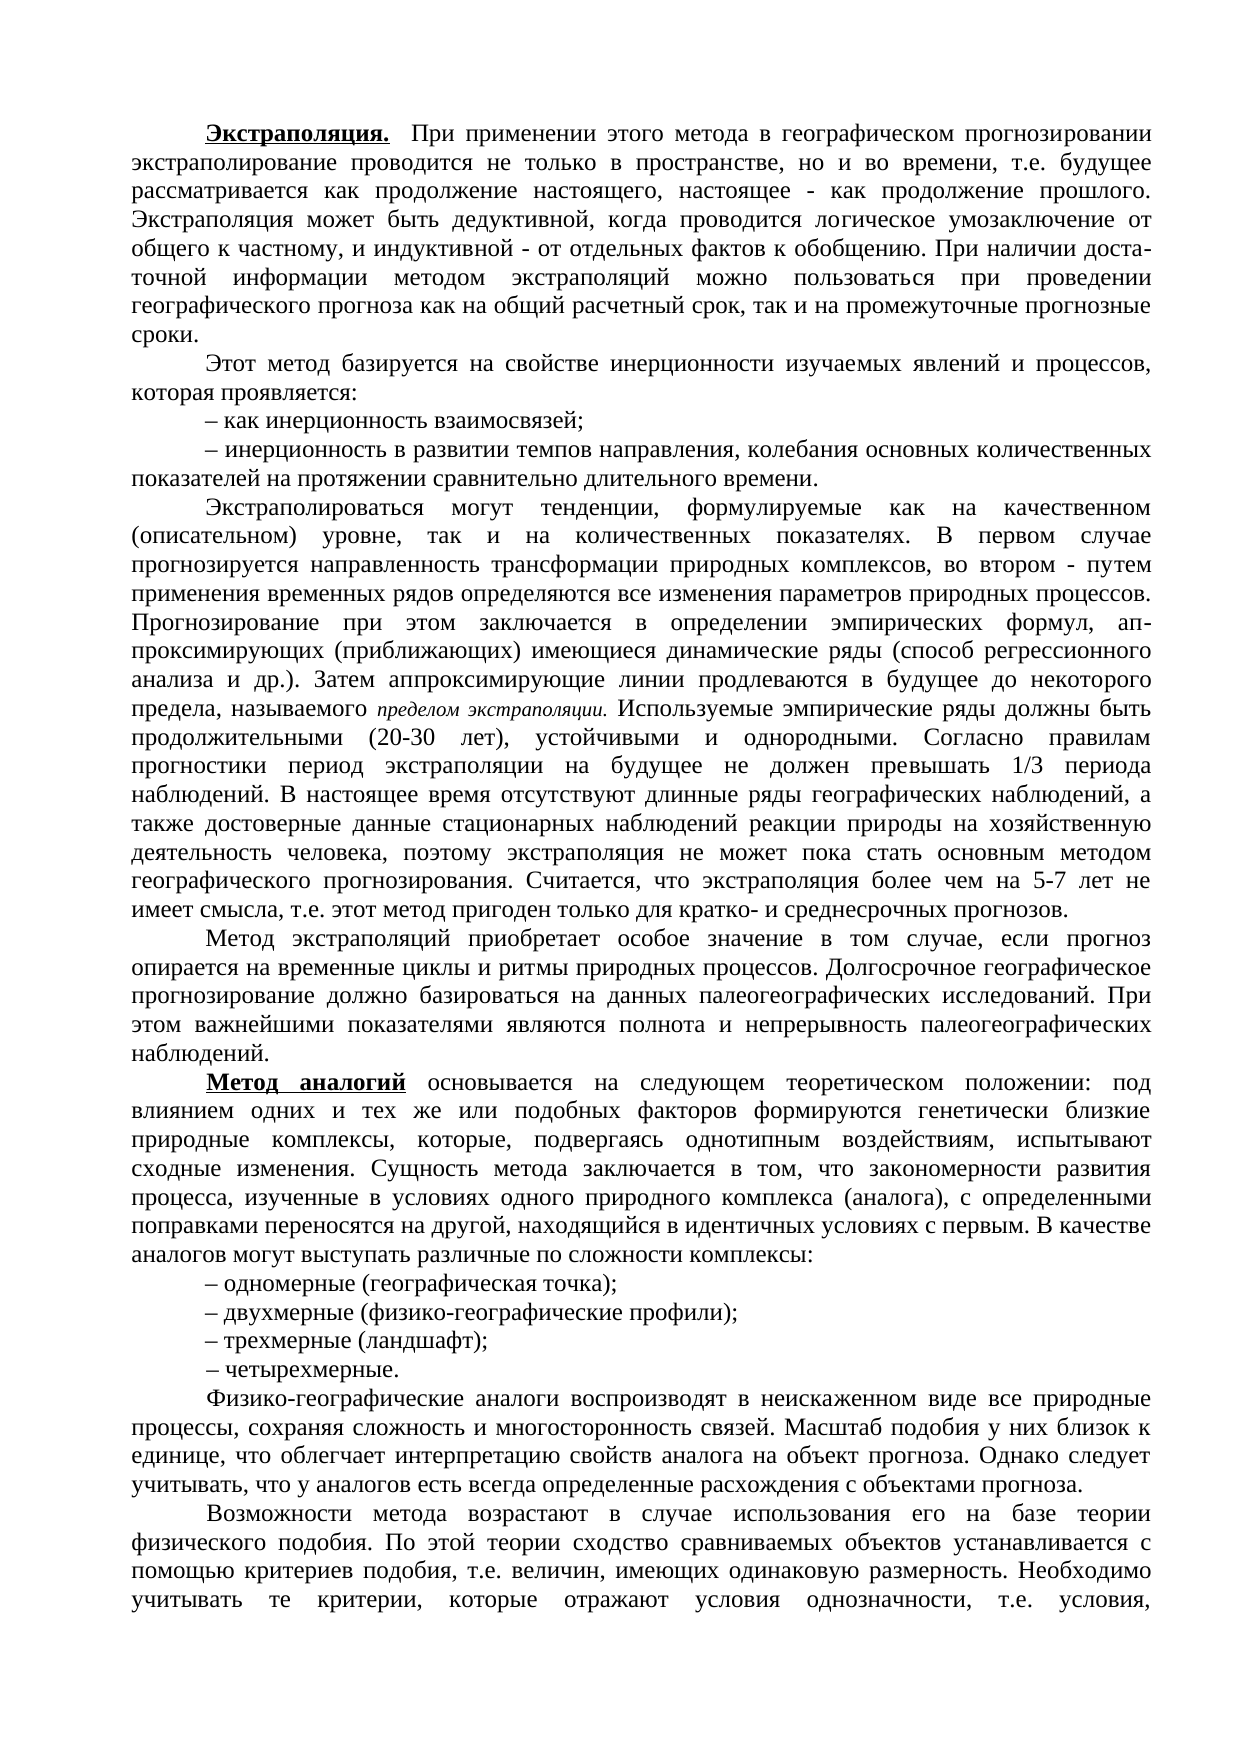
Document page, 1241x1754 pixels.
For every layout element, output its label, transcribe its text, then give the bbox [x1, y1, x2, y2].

text Экстраполироваться могут тенденции, формулируемые как на качественном (описательном) уровне, так и на количественных показателях. В первом случае прогнозируется направленность трансформации природных комплексов, во втором - путем применения временных рядов определяются все изменения параметров природных процессов. Прогнозирование при этом заключается в определении эмпирических формул, аппроксимирующих (приближающих) имеющиеся динамические ряды (способ регрессионного анализа и др.). Затем аппроксимирующие линии продлеваются в будущее до некоторого предела, называемого пределом экстраполяции. Используемые эмпирические ряды должны быть продолжительными (20-30 лет), устойчивыми и однородными. Согласно правилам прогностики период экстраполяции на будущее не должен превышать 1/3 периода наблюдений. В настоящее время отсутствуют длинные ряды географических наблюдений, а также достоверные данные стационарных наблюдений реакции природы на хозяйственную деятельность человека, поэтому экстраполяция не может пока стать основным методом географического прогнозирования. Считается, что экстраполяция более чем на 5-7 лет не имеет смысла, т.е. этот метод пригоден только для кратко- и среднесрочных прогнозов. [131, 492, 1152, 923]
text Метод аналогий основывается на следующем теоретическом положении: под влиянием одних и тех же или подобных факторов формируются генетически близкие природные комплексы, которые, подвергаясь однотипным воздействиям, испытывают сходные изменения. Сущность метода заключается в том, что закономерности развития процесса, изученные в условиях одного природного комплекса (аналога), с определенными поправками переносятся на другой, находящийся в идентичных условиях с первым. В качестве аналогов могут выступать различные по сложности комплексы: [131, 1067, 1152, 1268]
text – трехмерные (ландшафт); [131, 1326, 1152, 1354]
text – четырехмерные. [131, 1354, 1152, 1383]
text – двухмерные (физико-географические профили); [131, 1297, 1152, 1326]
text Метод экстраполяций приобретает особое значение в том случае, если прогноз опирается на временные циклы и ритмы природных процессов. Долгосрочное географическое прогнозирование должно базироваться на данных палеогеографических исследований. При этом важнейшими показателями являются полнота и непрерывность палеогеографических наблюдений. [131, 923, 1152, 1067]
text – как инерционность взаимосвязей; [131, 406, 1152, 434]
text Физико-географические аналоги воспроизводят в неискаженном виде все природные процессы, сохраняя сложность и многосторонность связей. Масштаб подобия у них близок к единице, что облегчает интерпретацию свойств аналога на объект прогноза. Однако следует учитывать, что у аналогов есть всегда определенные расхождения с объектами прогноза. [131, 1383, 1152, 1498]
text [131, 1498, 1152, 1613]
text – инерционность в развитии темпов направления, колебания основных количественных показателей на протяжении сравнительно длительного времени. [131, 434, 1152, 492]
text Этот метод базируется на свойстве инерционности изучаемых явлений и процессов, которая проявляется: [131, 348, 1152, 406]
text Экстраполяция. При применении этого метода в географическом прогнозировании экстраполирование проводится не только в пространстве, но и во времени, т.е. будущее рассматривается как продолжение настоящего, настоящее - как продолжение прошлого. Экстраполяция может быть дедуктивной, когда проводится логическое умозаключение от общего к частному, и индуктивной - от отдельных фактов к обобщению. При наличии достаточной информации методом экстраполяций можно пользоваться при проведении географического прогноза как на общий расчетный срок, так и на промежуточные прогнозные сроки. [131, 118, 1152, 348]
text – одномерные (географическая точка); [131, 1268, 1152, 1297]
